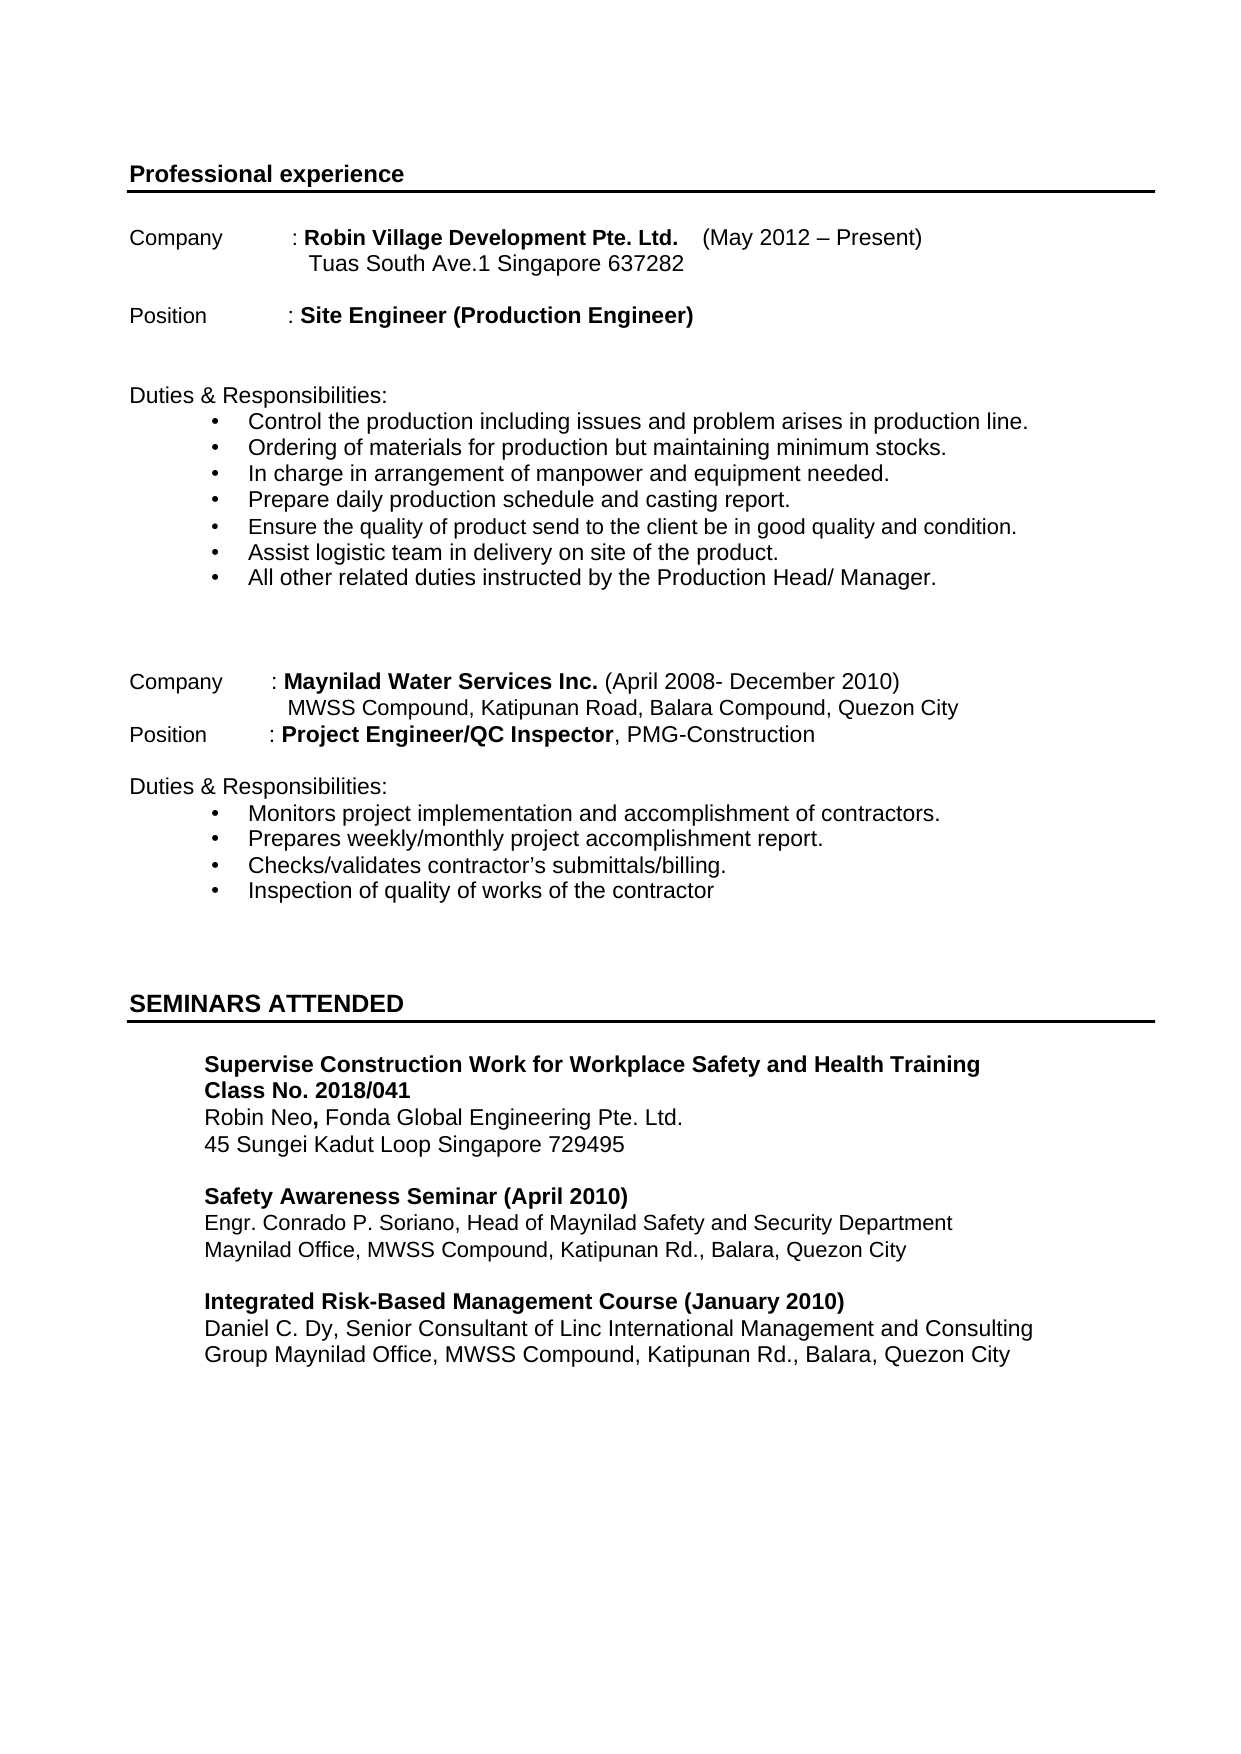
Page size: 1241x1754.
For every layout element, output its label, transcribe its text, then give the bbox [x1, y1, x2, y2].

list Monitors project implementation and accomplishment of contractors. [211, 799, 1102, 826]
text (May 2012 – Present) [702, 224, 1102, 250]
text Daniel C. Dy, Senior Consultant of Linc International Management and Consulting Group Maynilad Office, MWSS Compound, Katipunan Rd., Balara, Quezon City [204, 1316, 1102, 1367]
text Safety Awareness Seminar (April 2010) [204, 1183, 1102, 1209]
text Duties & Responsibilities: [129, 382, 1102, 408]
text Integrated Risk-Based Management Course (January 2010) [204, 1288, 1102, 1314]
text Robin Neo, Fonda Global Engineering Pte. Ltd. [204, 1104, 1102, 1130]
list Prepare daily production schedule and casting report. [211, 487, 1102, 512]
text : Project Engineer/QC Inspector, PMG-Construction [269, 721, 1102, 747]
text Company [129, 225, 227, 250]
picture [126, 1019, 1156, 1023]
text Tuas South Ave.1 Singapore 637282 [308, 250, 696, 276]
text Company Position [129, 669, 227, 747]
list Ordering of materials for production but maintaining minimum stocks. [211, 434, 1102, 460]
list Assist logistic team in delivery on site of the product. [211, 539, 1102, 565]
text SEMINARS ATTENDED [129, 989, 1102, 1017]
text 45 Sungei Kadut Loop Singapore 729495 [204, 1131, 1102, 1157]
text MWSS Compound, Katipunan Road, Balara Compound, Quezon City [287, 695, 1102, 720]
list Ensure the quality of product send to the client be in good quality and condition. [211, 514, 1102, 539]
text Position [129, 303, 212, 329]
text : Robin Village Development Pte. Ltd. [292, 225, 696, 250]
text : Site Engineer (Production Engineer) [287, 302, 1102, 329]
picture [126, 189, 1156, 193]
text : Maynilad Water Services Inc. (April 2008- December 2010) [271, 668, 1102, 694]
list In charge in arrangement of manpower and equipment needed. [211, 460, 1102, 487]
text Duties & Responsibilities: [129, 774, 1102, 799]
list Checks/validates contractor’s submittals/billing. [211, 852, 1102, 878]
list All other related duties instructed by the Production Head/ Manager. [211, 565, 1102, 591]
text Supervise Construction Work for Workplace Safety and Health Training Class No. 2018/041 [204, 1052, 981, 1104]
list Control the production including issues and problem arises in production line. [211, 408, 1102, 434]
list Inspection of quality of works of the contractor [211, 878, 1102, 904]
text Professional experience [129, 160, 1102, 187]
list Prepares weekly/monthly project accomplishment report. [211, 826, 1102, 852]
text Engr. Conrado P. Soriano, Head of Maynilad Safety and Security Department Maynilad Office, MWSS Compound, Katipunan Rd., Balara, Quezon City [204, 1210, 988, 1262]
